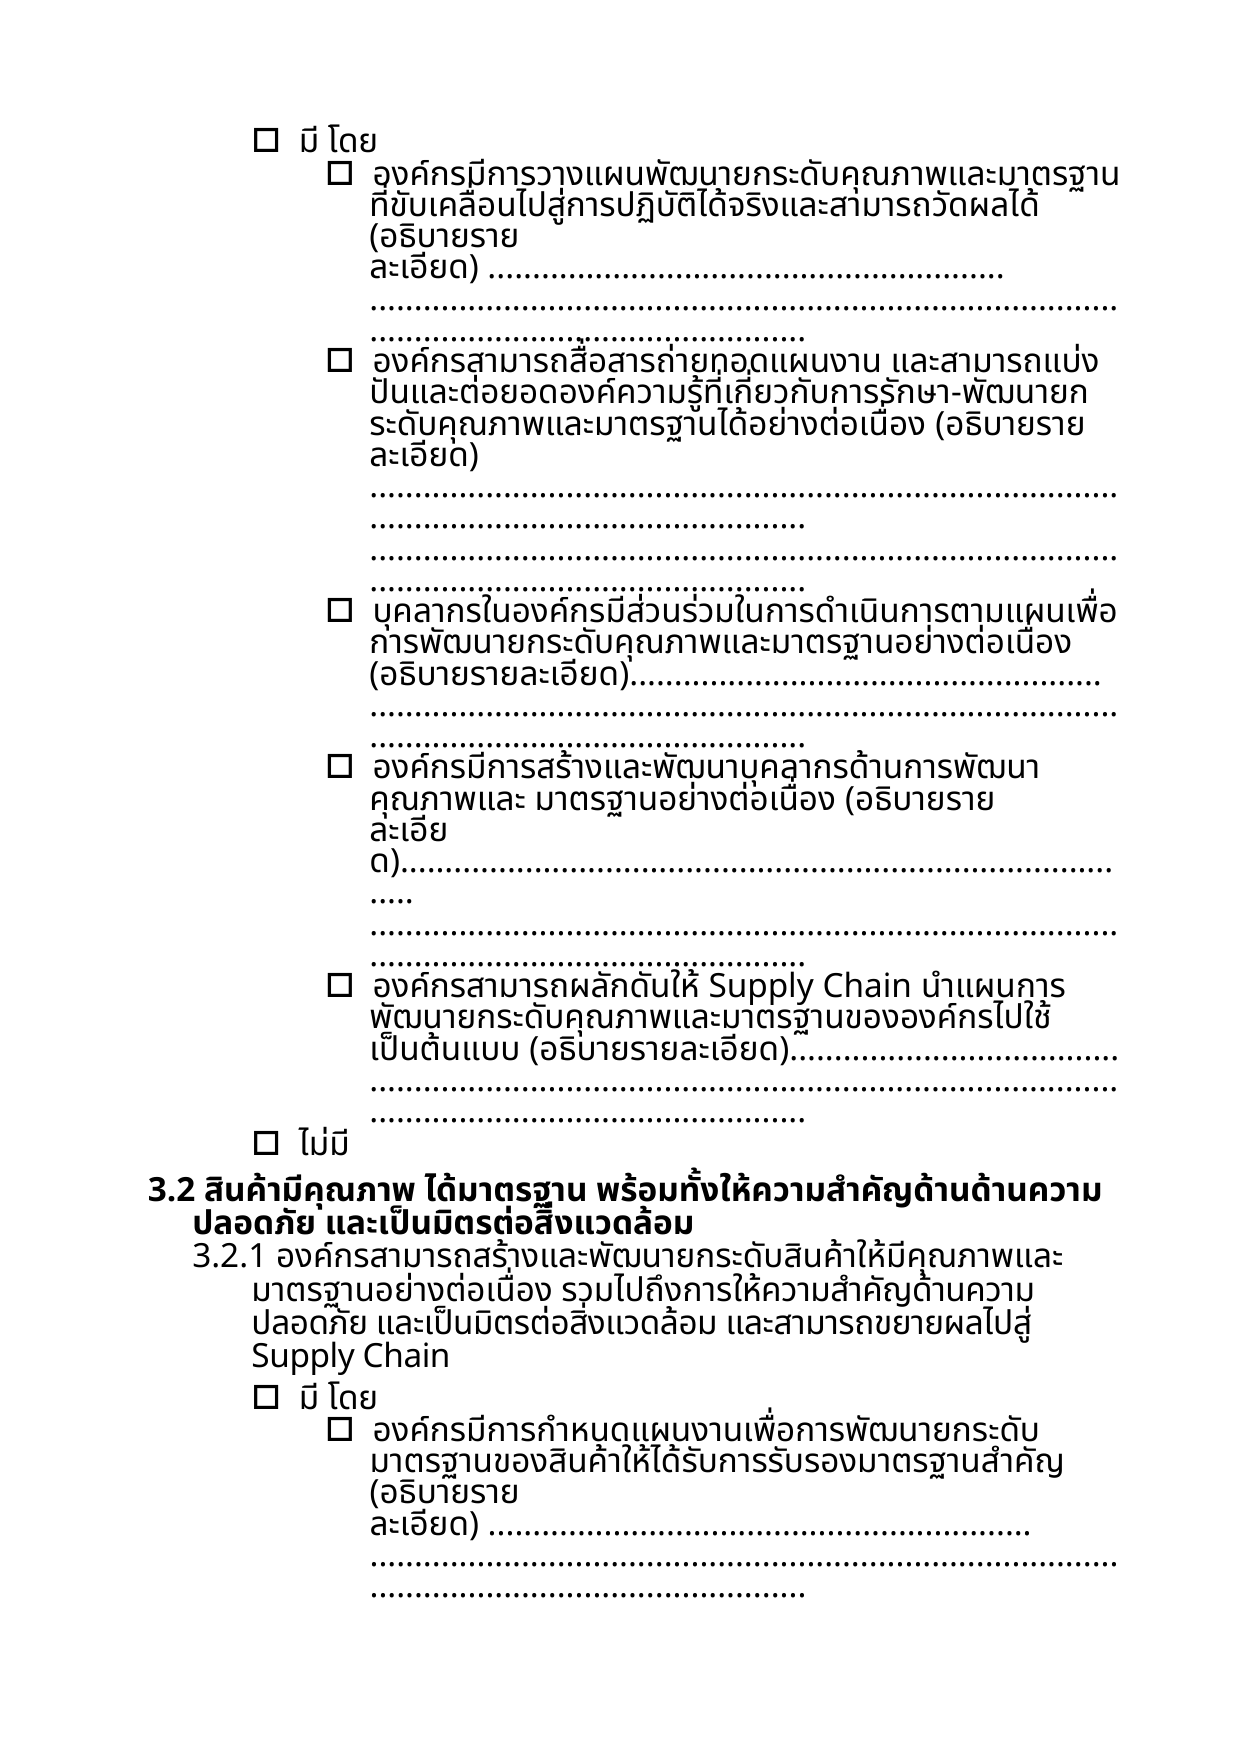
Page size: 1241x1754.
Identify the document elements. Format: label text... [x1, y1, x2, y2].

text องค์กรสามารถผลักดันให้ Supply Chain นำแผนการพัฒนายกระดับคุณภาพและมาตรฐานขององค์กรไปใช้เป็นต้นแบบ (อธิบายรายละเอียด)..................................... [325, 972, 1122, 1066]
text 3.2 สินค้ามีคุณภาพ ได้มาตรฐาน พร้อมทั้งให้ความสำคัญด้านด้านความปลอดภัย และเป็นมิตรต่อสิ่งแวดล้อม [148, 1174, 1122, 1241]
text ..................................................................................................................................... [369, 535, 1122, 597]
text ..................................................................................................................................... [369, 1541, 1122, 1604]
text ..................................................................................................................................... [369, 285, 1122, 347]
text มี โดย [148, 1383, 1122, 1416]
text บุคลากรในองค์กรมีส่วนร่วมในการดำเนินการตามแผนเพื่อการพัฒนายกระดับคุณภาพและมาตรฐานอย่างต่อเนื่อง (อธิบายรายละเอียด)..................................................... [325, 597, 1122, 691]
text ..................................................................................................................................... [369, 691, 1122, 754]
text องค์กรมีการวางแผนพัฒนายกระดับคุณภาพและมาตรฐานที่ขับเคลื่อนไปสู่การปฏิบัติได้จริงและสามารถวัดผลได้ (อธิบายรายละเอียด) .......................................................... [325, 160, 1122, 285]
text องค์กรสามารถสื่อสารถ่ายทอดแผนงาน และสามารถแบ่งปันและต่อยอดองค์ความรู้ที่เกี่ยวกับการรักษา-พัฒนายกระดับคุณภาพและมาตรฐานได้อย่างต่อเนื่อง (อธิบายรายละเอียด) [325, 347, 1122, 472]
text องค์กรมีการสร้างและพัฒนาบุคลากรด้านการพัฒนาคุณภาพและ มาตรฐานอย่างต่อเนื่อง (อธิบายรายละเอียด)..................................................................................... [325, 754, 1122, 910]
text มี โดย [148, 120, 1122, 160]
text ..................................................................................................................................... [369, 472, 1122, 535]
text องค์กรมีการกำหนดแผนงานเพื่อการพัฒนายกระดับมาตรฐานของสินค้าให้ได้รับการรับรองมาตรฐานสำคัญ (อธิบายรายละเอียด) ............................................................. [325, 1416, 1122, 1541]
text ..................................................................................................................................... [369, 1066, 1122, 1129]
text ..................................................................................................................................... [369, 910, 1122, 972]
text 3.2.1 องค์กรสามารถสร้างและพัฒนายกระดับสินค้าให้มีคุณภาพและมาตรฐานอย่างต่อเนื่อง รวมไปถึงการให้ความสำคัญด้านความปลอดภัย และเป็นมิตรต่อสิ่งแวดล้อม และสามารถขยายผลไปสู่ Supply Chain [192, 1241, 1122, 1374]
text ไม่มี [148, 1129, 1122, 1162]
